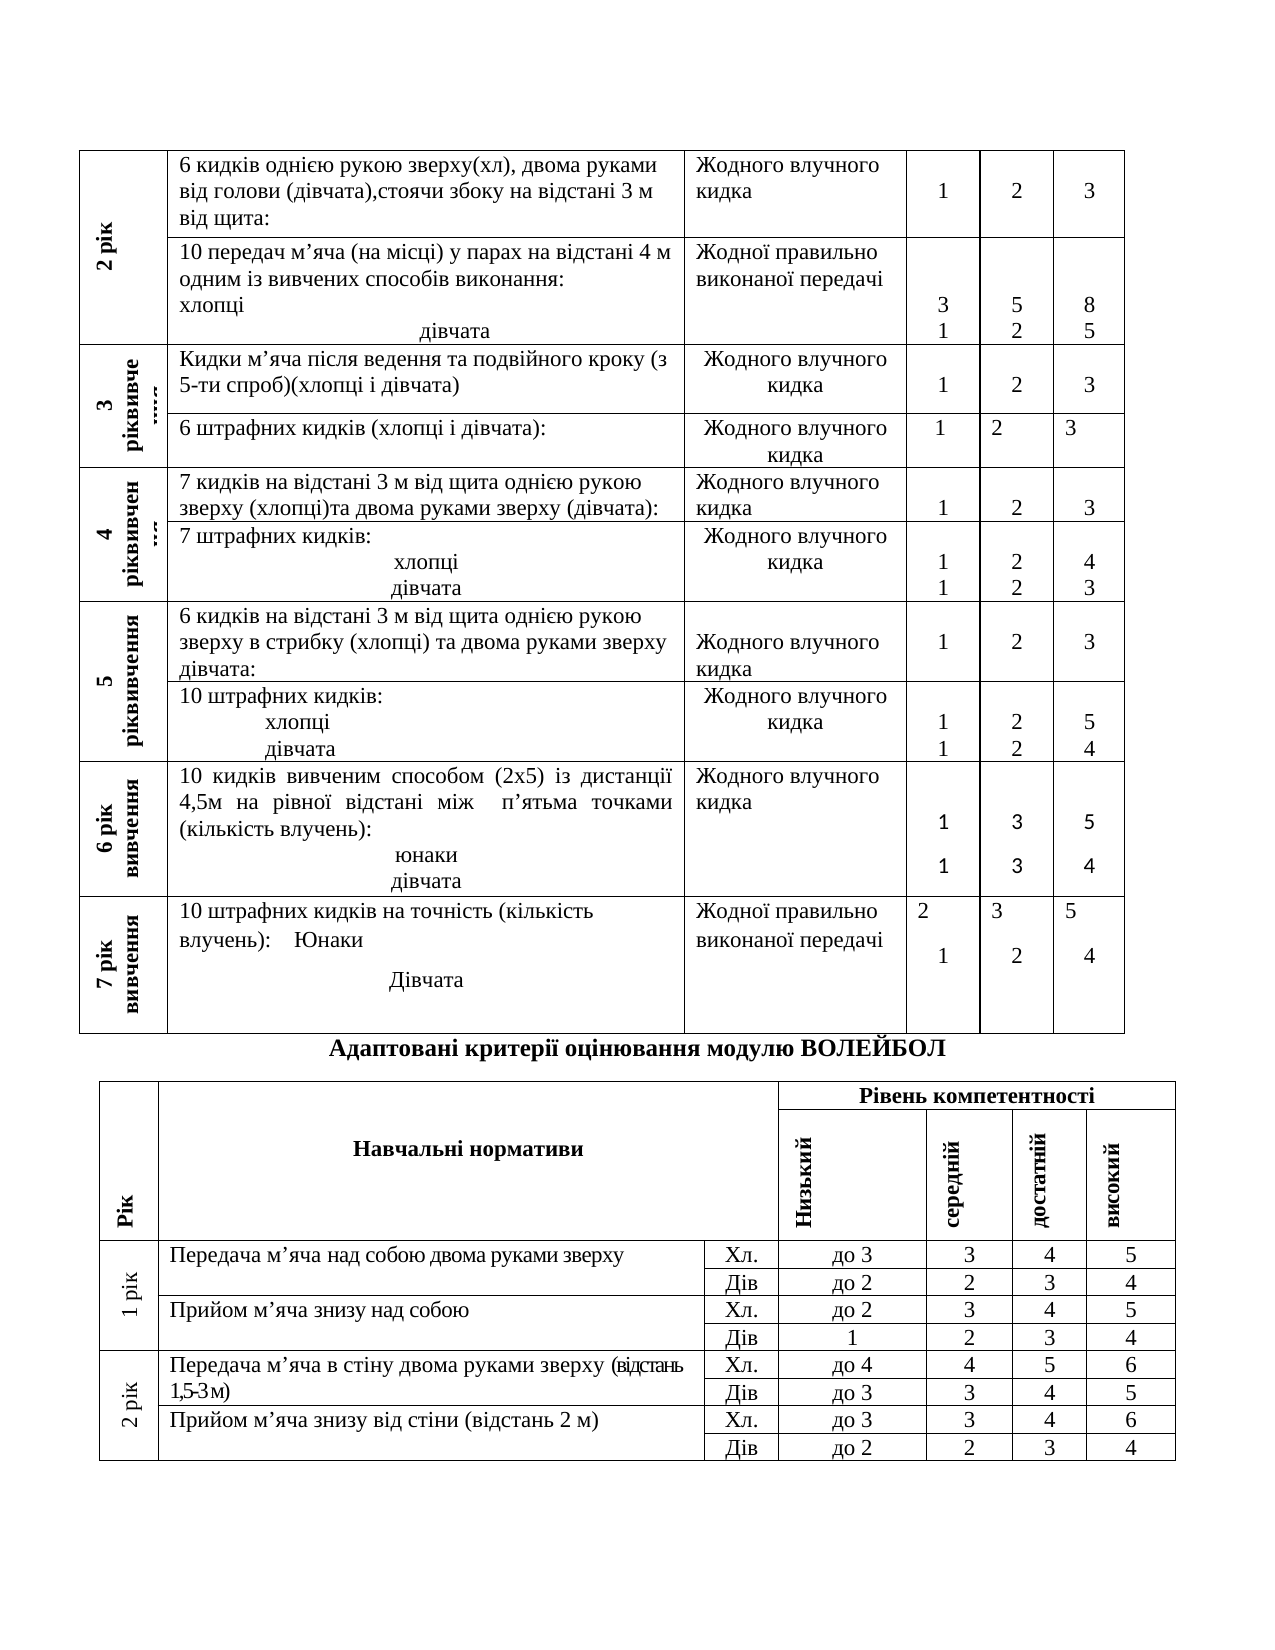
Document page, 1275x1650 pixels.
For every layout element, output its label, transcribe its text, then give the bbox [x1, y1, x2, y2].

table_cell Жодного влучного кидка [685, 151, 906, 237]
table_cell до 3 [779, 1241, 926, 1268]
table_cell 4 [1087, 1434, 1175, 1460]
table_cell 2 [927, 1324, 1012, 1350]
table_cell 6 кидків на відстані 3 м від щита однією рукою зверху в стрибку (хлопці) та двома руками зверху дівчата: [168, 602, 684, 681]
table_cell 5 [1087, 1241, 1175, 1268]
table_cell Жодного влучного кидка [685, 602, 906, 681]
table_cell до 3 [779, 1406, 926, 1432]
table_cell Дів [705, 1269, 778, 1295]
table_cell Жодного влучного кидка [685, 522, 906, 601]
table_cell 2 [927, 1269, 1012, 1295]
table_cell 4 [1013, 1379, 1086, 1405]
table_cell до 3 [779, 1379, 926, 1405]
table_cell 7 рік вивчення [80, 897, 167, 1032]
table_cell 3 ріквивчення [80, 345, 167, 467]
table_cell 4 [1087, 1269, 1175, 1295]
table_cell Дів [705, 1434, 778, 1460]
table_cell 2 [981, 345, 1053, 413]
table_cell 3 [1054, 468, 1124, 521]
table_cell 1 [907, 602, 979, 681]
table_cell 6 [1087, 1406, 1175, 1432]
table_cell 3 [927, 1296, 1012, 1323]
table_cell Хл. [705, 1296, 778, 1323]
table_cell 2 [981, 468, 1053, 521]
table_cell Прийом м’яча знизу від стіни (відстань ) [159, 1406, 704, 1460]
table_cell 3 1 [907, 238, 979, 344]
table_cell 4 ріквивчення [80, 468, 167, 601]
table_cell 4 [1087, 1324, 1175, 1350]
table_cell 5 4 [1054, 897, 1124, 1032]
table_cell Хл. [705, 1406, 778, 1432]
table_cell 3 [1054, 602, 1124, 681]
table_cell 6 рік вивчення [80, 762, 167, 896]
table_cell Передача м’яча над собою двома руками зверху [159, 1241, 704, 1295]
table_cell 3 [1013, 1324, 1086, 1350]
table_cell високий [1087, 1110, 1175, 1240]
table_cell 2 2 [981, 522, 1053, 601]
table_cell 3 [927, 1379, 1012, 1405]
table_cell Прийом м’яча знизу над собою [159, 1296, 704, 1350]
table_header Рівень компетентності [779, 1082, 1175, 1109]
table_cell 1 рік [100, 1241, 158, 1350]
table_cell Кидки м’яча після ведення та подвійного кроку (з 5-ти спроб)(хлопці і дівчата) [168, 345, 684, 413]
table_cell 2 рік [100, 1351, 158, 1460]
table_cell 5 [1087, 1379, 1175, 1405]
table_cell 2 рік [80, 151, 167, 344]
table_cell 1 1 [907, 522, 979, 601]
table_cell 6 кидків однією рукою зверху(хл), двома руками від голови (дівчата),стоячи збоку на відстані від щита: [168, 151, 684, 237]
table_cell 1 1 [907, 762, 979, 896]
table_cell Хл. [705, 1241, 778, 1268]
table_cell 10 кидків вивченим способом (2х5) із дистанції 4,5м на рівної відстані між п’ятьма точками (кількість влучень): юнаки дівчата [168, 762, 684, 896]
table_cell 2 [927, 1434, 1012, 1460]
table_cell Хл. [705, 1351, 778, 1378]
table_cell 2 [981, 414, 1053, 467]
table_cell 4 [1013, 1241, 1086, 1268]
table_cell 2 2 [981, 682, 1053, 761]
table_cell Жодного влучного кидка [685, 414, 906, 467]
table_cell 1 1 [907, 682, 979, 761]
table_header Навчальні нормативи [159, 1082, 778, 1240]
table_cell 3 [1054, 151, 1124, 237]
table_cell 10 штрафних кидків на точність (кількість влучень): Юнаки Дівчата [168, 897, 684, 1032]
table_cell 7 кидків на відстані від щита однією рукою зверху (хлопці)та двома руками зверху (дівчата): [168, 468, 684, 521]
table_cell Низький [779, 1110, 926, 1240]
table_cell Жодної правильно виконаної передачі [685, 897, 906, 1032]
table_cell 5 4 [1054, 682, 1124, 761]
table_cell 3 [1013, 1269, 1086, 1295]
table_cell 4 [927, 1351, 1012, 1378]
table_cell 3 [1054, 345, 1124, 413]
table_cell 10 штрафних кидків: хлопці дівчата [168, 682, 684, 761]
table_cell 3 [1013, 1434, 1086, 1460]
table_cell Жодного влучного кидка [685, 682, 906, 761]
table_cell до 4 [779, 1351, 926, 1378]
table_cell 2 1 [907, 897, 979, 1032]
table_cell Жодної правильно виконаної передачі [685, 238, 906, 344]
table_cell 1 [907, 345, 979, 413]
table_cell 6 штрафних кидків (хлопці і дівчата): [168, 414, 684, 467]
table_cell 2 [981, 602, 1053, 681]
table_cell 5 [1013, 1351, 1086, 1378]
table_header Рік вивчення [100, 1082, 158, 1240]
table_cell до 2 [779, 1296, 926, 1323]
table_cell Дів [705, 1379, 778, 1405]
table_cell 4 [1013, 1296, 1086, 1323]
table_cell 5 [1087, 1296, 1175, 1323]
table_cell 3 [927, 1406, 1012, 1432]
table_cell 3 [927, 1241, 1012, 1268]
table_cell 2 [981, 151, 1053, 237]
table_cell 7 штрафних кидків: хлопці дівчата [168, 522, 684, 601]
table_cell 4 3 [1054, 522, 1124, 601]
table_cell 5 ріквивчення [80, 602, 167, 761]
table_cell Жодного влучного кидка [685, 762, 906, 896]
table_cell 5 4 [1054, 762, 1124, 896]
table_cell 8 5 [1054, 238, 1124, 344]
table_cell 4 [1013, 1406, 1086, 1432]
text Адаптовані критерії оцінювання модулю ВОЛЕЙБОЛ [150, 1034, 1125, 1062]
table_cell до 2 [779, 1269, 926, 1295]
table_cell 3 [1054, 414, 1124, 467]
table_cell достатній [1013, 1110, 1086, 1240]
table_cell 3 2 [981, 897, 1053, 1032]
table_cell 1 [779, 1324, 926, 1350]
table_cell 1 [907, 414, 979, 467]
table_cell 5 2 [981, 238, 1053, 344]
table_cell Передача м’яча в стіну двома руками зверху (відстань 1,5-) [159, 1351, 704, 1405]
table_cell 3 3 [981, 762, 1053, 896]
table_cell Жодного влучного кидка [685, 345, 906, 413]
table_cell 10 передач м’яча (на місці) у парах на відстані одним із вивчених способів виконання: хлопці дівчата [168, 238, 684, 344]
table_cell до 2 [779, 1434, 926, 1460]
table_cell Дів [705, 1324, 778, 1350]
table_cell 6 [1087, 1351, 1175, 1378]
table_cell 1 [907, 151, 979, 237]
table_cell 1 [907, 468, 979, 521]
table_cell Жодного влучного кидка [685, 468, 906, 521]
table_cell середній [927, 1110, 1012, 1240]
